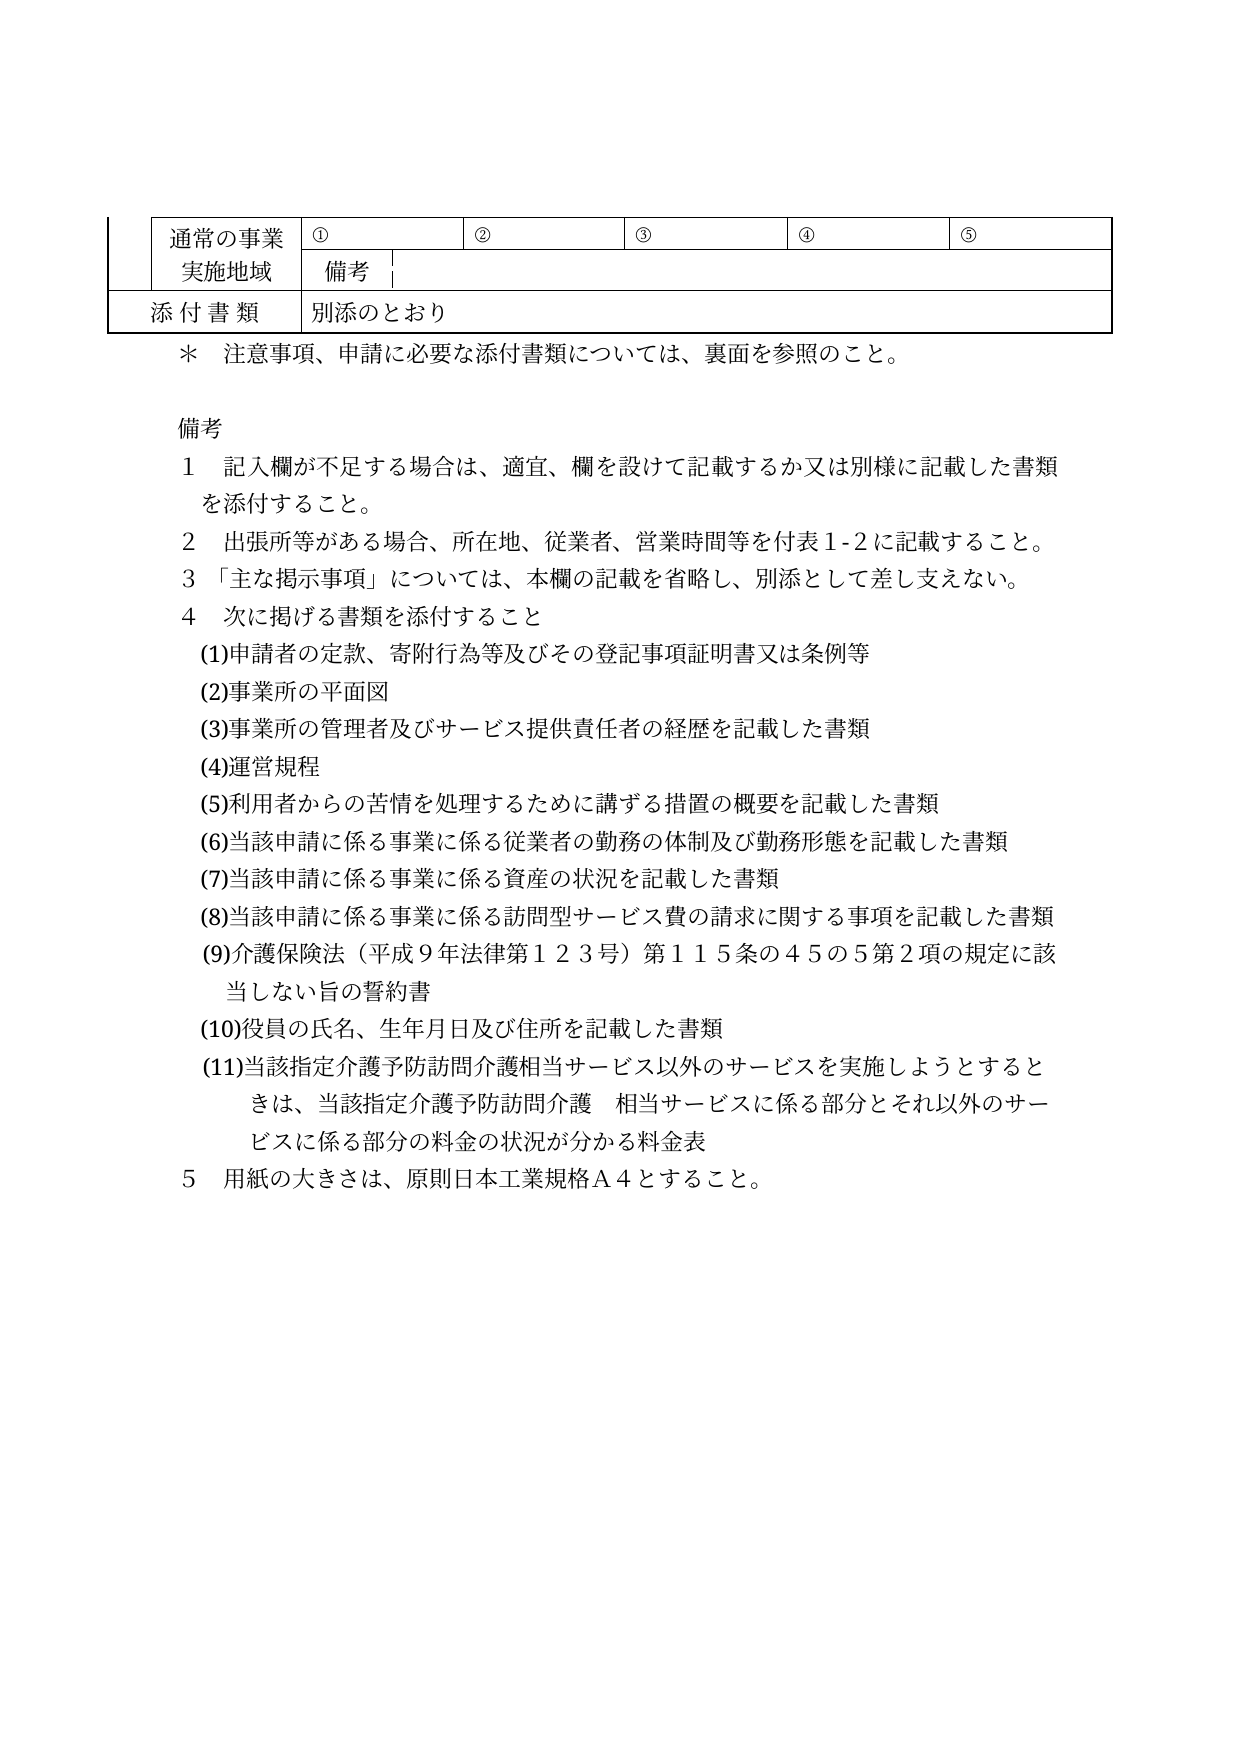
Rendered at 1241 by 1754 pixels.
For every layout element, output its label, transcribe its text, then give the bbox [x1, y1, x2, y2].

table_cell 備考 [302, 250, 393, 290]
text (8)当該申請に係る事業に係る訪問型サービス費の請求に関する事項を記載した書類 [177, 896, 1063, 934]
text １ 記入欄が不足する場合は、適宜、欄を設けて記載するか又は別様に記載した書類を添付すること。 [177, 446, 1063, 521]
text (2)事業所の平面図 [177, 671, 1063, 709]
text (4)運営規程 [177, 746, 1063, 784]
table_cell [393, 250, 1111, 290]
table_cell 通常の事業 実施地域 [152, 218, 301, 290]
text ４ 次に掲げる書類を添付すること [177, 596, 1063, 634]
text ２ 出張所等がある場合、所在地、従業者、営業時間等を付表１-２に記載すること。 [177, 521, 1063, 559]
table_cell 別添のとおり [302, 291, 1111, 332]
table_cell ① [302, 218, 463, 249]
text (10)役員の氏名、生年月日及び住所を記載した書類 [177, 1009, 1063, 1046]
table_cell ④ [788, 218, 949, 249]
table_cell ⑤ [950, 218, 1111, 249]
table_cell ② [464, 218, 624, 249]
text (3)事業所の管理者及びサービス提供責任者の経歴を記載した書類 [177, 709, 1063, 746]
text 備考 [177, 409, 1063, 446]
text (11)当該指定介護予防訪問介護相当サービス以外のサービスを実施しようとするときは、当該指定介護予防訪問介護 相当サービスに係る部分とそれ以外のサービスに係る部分の料金の状況が分かる料金表 [202, 1046, 1063, 1159]
table_cell ③ [625, 218, 787, 249]
text (7)当該申請に係る事業に係る資産の状況を記載した書類 [177, 859, 1063, 896]
text ＊ 注意事項、申請に必要な添付書類については、裏面を参照のこと。 [177, 334, 1063, 371]
text (1)申請者の定款、寄附行為等及びその登記事項証明書又は条例等 [177, 634, 1063, 671]
text ３ 「主な掲示事項」については、本欄の記載を省略し、別添として差し支えない。 [177, 559, 1063, 596]
text (9)介護保険法（平成９年法律第１２３号）第１１５条の４５の５第２項の規定に該当しない旨の誓約書 [202, 934, 1063, 1009]
text ５ 用紙の大きさは、原則日本工業規格Ａ４とすること。 [177, 1159, 1063, 1196]
text (6)当該申請に係る事業に係る従業者の勤務の体制及び勤務形態を記載した書類 [177, 821, 1063, 859]
text (5)利用者からの苦情を処理するために講ずる措置の概要を記載した書類 [177, 784, 1063, 821]
table_cell 添 付 書 類 [109, 291, 301, 332]
